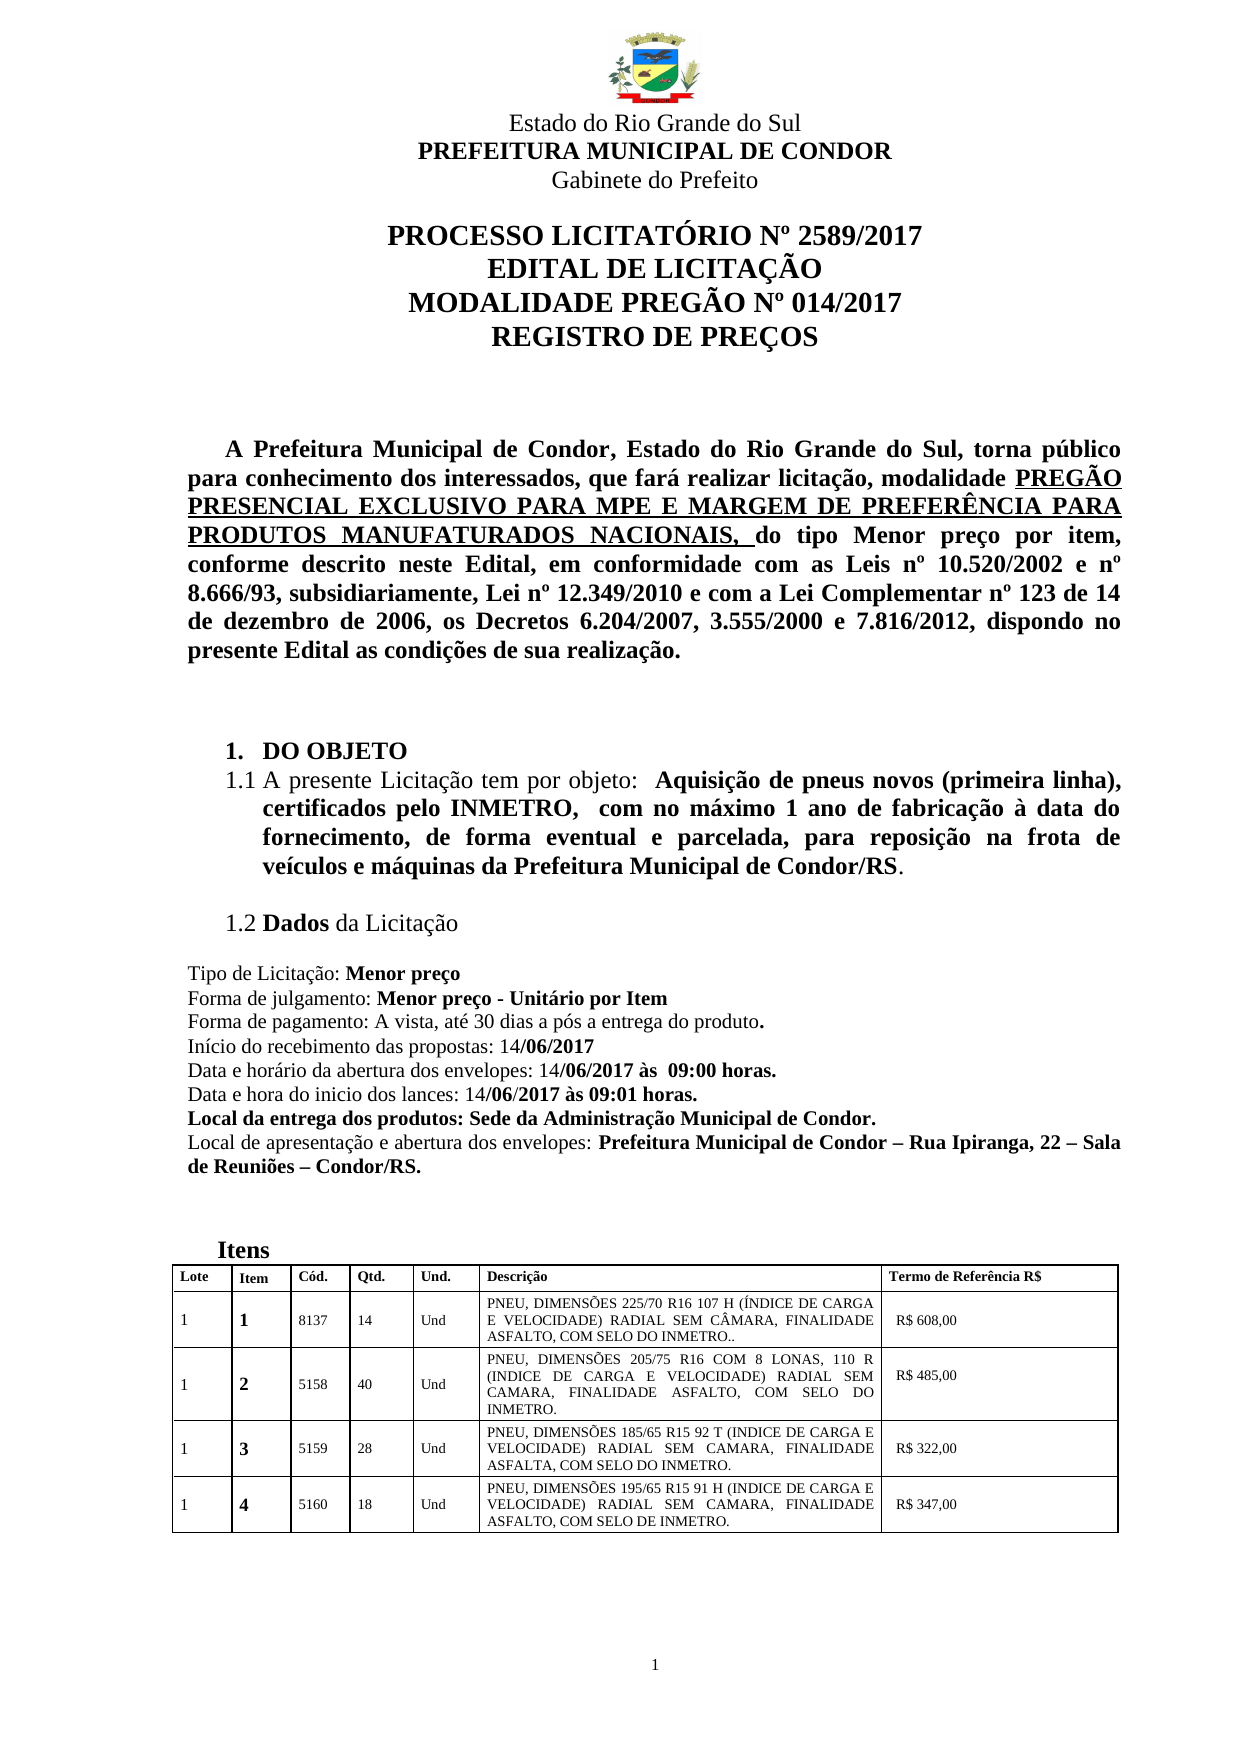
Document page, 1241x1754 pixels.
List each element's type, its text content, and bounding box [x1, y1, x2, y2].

table_cell R$ 485,00 [882, 1348, 1117, 1420]
table_cell 14 [351, 1292, 413, 1347]
text PROCESSO LICITATÓRIO Nº 2589/2017 [187, 218, 1122, 252]
table_header Descrição [480, 1266, 881, 1291]
table_cell Und [414, 1421, 479, 1476]
table_cell 40 [351, 1348, 413, 1420]
text Data e horário da abertura dos envelopes: 14/06/2017 às 09:00 horas. [187, 1058, 1122, 1082]
table_cell R$ 322,00 [882, 1421, 1117, 1476]
table_cell Und [414, 1477, 479, 1532]
table_cell 1 [173, 1292, 231, 1347]
table_cell Und [414, 1292, 479, 1347]
table_cell 1 [173, 1348, 231, 1420]
table_cell 4 [233, 1477, 290, 1532]
text REGISTRO DE PREÇOS [187, 319, 1122, 352]
table_cell 28 [351, 1421, 413, 1476]
table_cell 1 [173, 1477, 231, 1532]
table_cell PNEU, DIMENSÕES 195/65 R15 91 H (INDICE DE CARGA E VELOCIDADE) RADIAL SEM CAMARA, FINALIDADE ASFALTO, COM SELO DE INMETRO. [480, 1477, 881, 1532]
table_cell 18 [351, 1477, 413, 1532]
table_cell 1 [233, 1292, 290, 1347]
table_cell 2 [233, 1348, 290, 1420]
table_cell R$ 347,00 [882, 1477, 1117, 1532]
text A Prefeitura Municipal de Condor, Estado do Rio Grande do Sul, torna público para conhecimento dos interessados, que fará realizar licitação, modalidade PREGÃO PRESENCIAL EXCLUSIVO PARA MPE E MARGEM DE PREFERÊNCIA PARA PRODUTOS MANUFATURADOS NACIONAIS, do tipo Menor preço por item, conforme descrito neste Edital, em conformidade com as Leis nº 10.520/2002 e nº 8.666/93, subsidiariamente, Lei nº 12.349/2010 e com a Lei Complementar nº 123 de 14 de dezembro de 2006, os Decretos 6.204/2007, 3.555/2000 e 7.816/2012, dispondo no presente Edital as condições de sua realização. [187, 434, 1122, 516]
table_cell R$ 608,00 [882, 1292, 1117, 1347]
text EDITAL DE LICITAÇÃO [187, 252, 1122, 285]
table_cell 5160 [292, 1477, 349, 1532]
table_header Lote [173, 1266, 231, 1291]
list Dados da Licitação [225, 908, 1122, 937]
table_header Qtd. [351, 1266, 413, 1291]
text A Prefeitura Municipal de Condor, Estado do Rio Grande do Sul, torna público para conhecimento dos interessados, que fará realizar licitação, modalidade PREGÃO PRESENCIAL EXCLUSIVO PARA MPE E MARGEM DE PREFERÊNCIA PARA PRODUTOS MANUFATURADOS NACIONAIS, do tipo Menor preço por item, conforme descrito neste Edital, em conformidade com as Leis nº 10.520/2002 e nº 8.666/93, subsidiariamente, Lei nº 12.349/2010 e com a Lei Complementar nº 123 de 14 de dezembro de 2006, os Decretos 6.204/2007, 3.555/2000 e 7.816/2012, dispondo no presente Edital as condições de sua realização. [187, 517, 1122, 664]
text Data e hora do inicio dos lances: 14/06/2017 às 09:01 horas. [187, 1082, 1122, 1106]
table_cell PNEU, DIMENSÕES 185/65 R15 92 T (INDICE DE CARGA E VELOCIDADE) RADIAL SEM CAMARA, FINALIDADE ASFALTA, COM SELO DO INMETRO. [480, 1421, 881, 1476]
text Forma de pagamento: A vista, até 30 dias a pós a entrega do produto. [187, 1009, 1122, 1033]
table_header Cód. [292, 1266, 349, 1291]
text Local da entrega dos produtos: Sede da Administração Municipal de Condor. [187, 1106, 1122, 1130]
text Local de apresentação e abertura dos envelopes: Prefeitura Municipal de Condor – Rua Ipiranga, 22 – Sala de Reuniões – Condor/RS. [187, 1130, 1122, 1178]
table_cell Und [414, 1348, 479, 1420]
text Tipo de Licitação: Menor preço [187, 961, 1122, 985]
table_cell 5158 [292, 1348, 349, 1420]
table_cell PNEU, DIMENSÕES 205/75 R16 COM 8 LONAS, 110 R (INDICE DE CARGA E VELOCIDADE) RADIAL SEM CAMARA, FINALIDADE ASFALTO, COM SELO DO INMETRO. [480, 1348, 881, 1420]
text MODALIDADE PREGÃO Nº 014/2017 [187, 285, 1122, 319]
list A presente Licitação tem por objeto: Aquisição de pneus novos (primeira linha), certificados pelo INMETRO, com no máximo 1 ano de fabricação à data do fornecimento, de forma eventual e parcelada, para reposição na frota de veículos e máquinas da Prefeitura Municipal de Condor/RS. [225, 765, 1122, 880]
table_cell 8137 [292, 1292, 349, 1347]
list DO OBJETO [225, 736, 1122, 765]
table_header Item [233, 1266, 290, 1291]
table_cell 5159 [292, 1421, 349, 1476]
table_cell 1 [173, 1421, 231, 1476]
text Início do recebimento das propostas: 14/06/2017 [187, 1033, 1122, 1058]
table_header Und. [414, 1266, 479, 1291]
table_cell 3 [233, 1421, 290, 1476]
table_cell PNEU, DIMENSÕES 225/70 R16 107 H (ÍNDICE DE CARGA E VELOCIDADE) RADIAL SEM CÂMARA, FINALIDADE ASFALTO, COM SELO DO INMETRO.. [480, 1292, 881, 1347]
text Forma de julgamento: Menor preço - Unitário por Item [187, 985, 1122, 1009]
picture [607, 29, 703, 108]
table_header Termo de Referência R$ [882, 1266, 1117, 1291]
text Itens [217, 1235, 1122, 1264]
